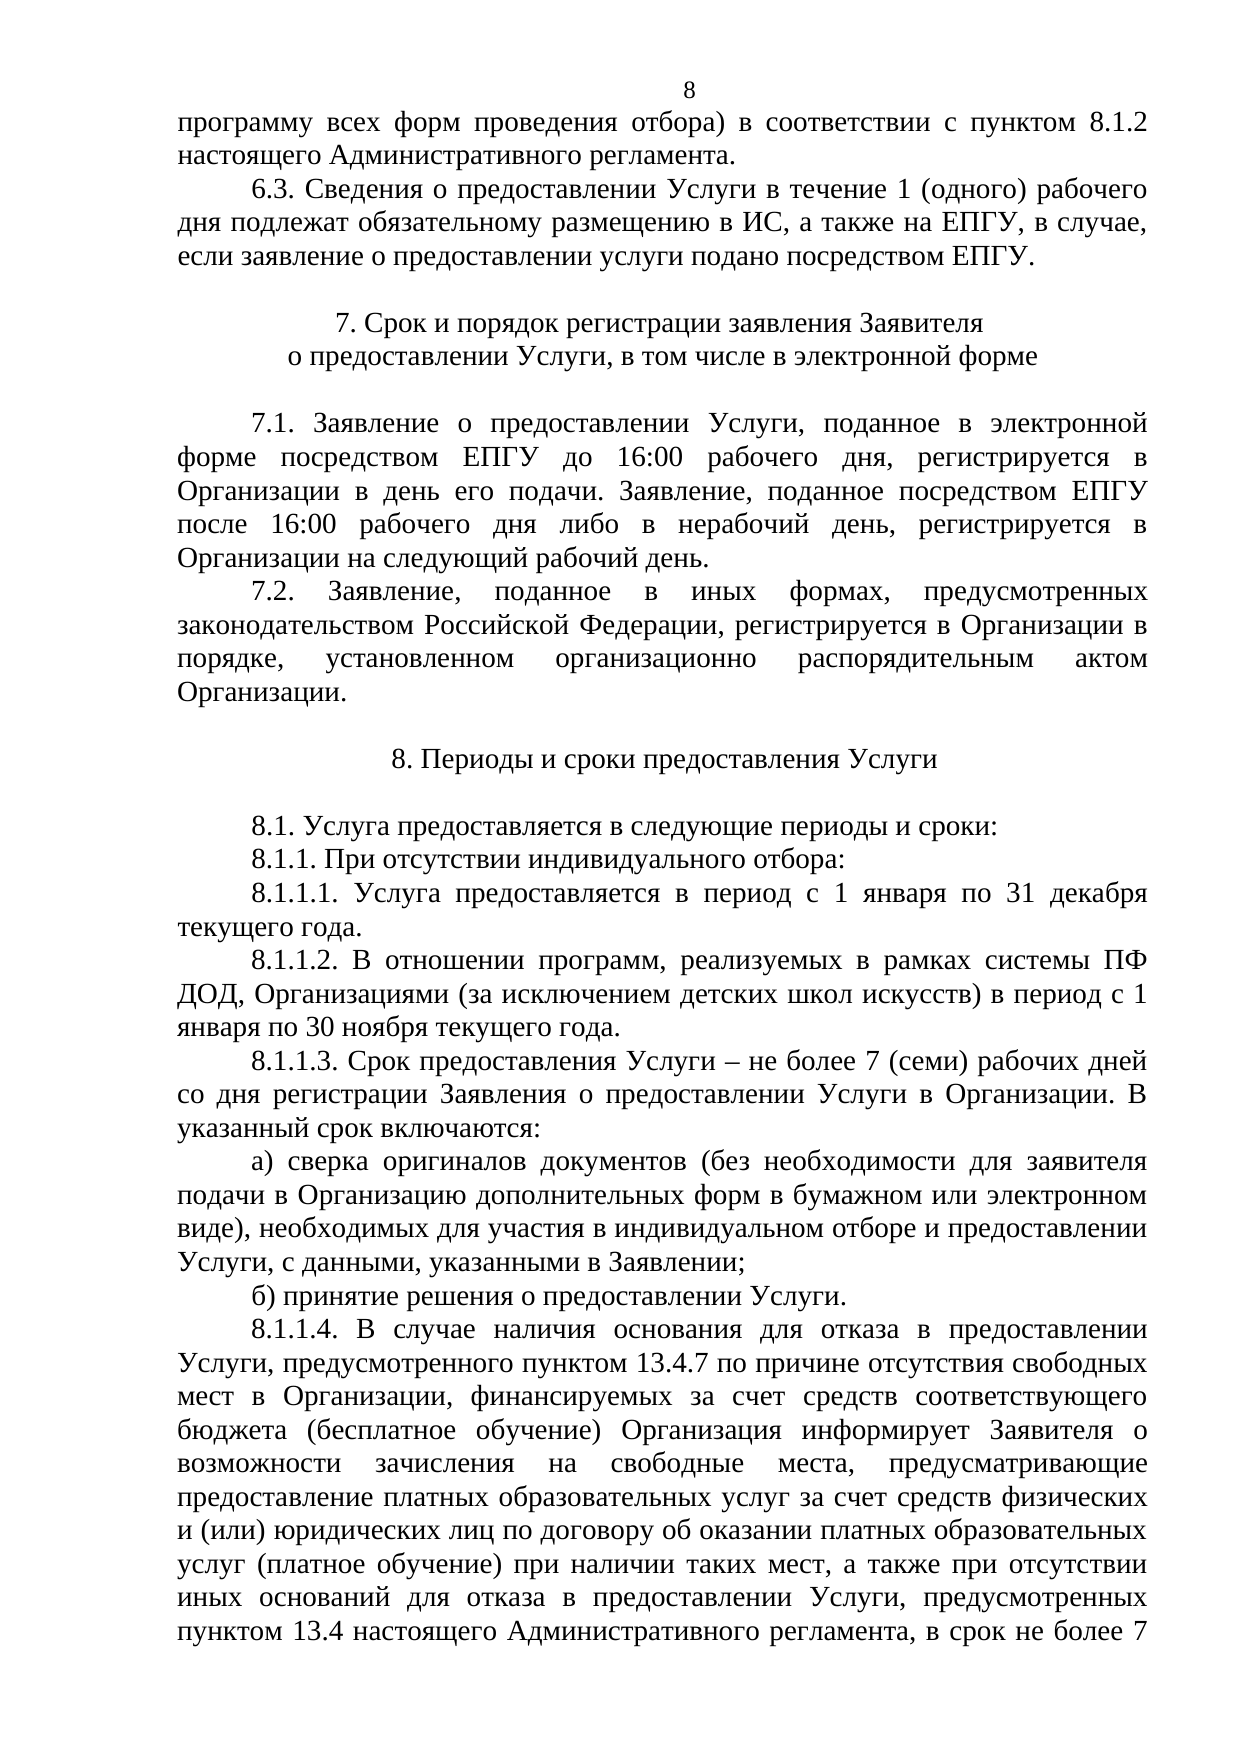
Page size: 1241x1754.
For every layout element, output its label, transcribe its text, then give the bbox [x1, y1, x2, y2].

subtitle 8. Периоды и сроки предоставления Услуги [177, 741, 1152, 774]
text 8.1. Услуга предоставляется в следующие периоды и сроки: [177, 808, 1152, 842]
text 8.1.1.3. Срок предоставления Услуги – не более 7 (семи) рабочих дней со дня регистрации Заявления о предоставлении Услуги в Организации. В указанный срок включаются: [177, 1043, 1148, 1143]
text 8.1.1.2. В отношении программ, реализуемых в рамках системы ПФ ДОД, Организациями (за исключением детских школ искусств) в период с 1 января по 30 ноября текущего года. [177, 942, 1148, 1043]
text 7.1. Заявление о предоставлении Услуги, поданное в электронной форме посредством ЕПГУ до 16:00 рабочего дня, регистрируется в Организации в день его подачи. Заявление, поданное посредством ЕПГУ после 16:00 рабочего дня либо в нерабочий день, регистрируется в Организации на следующий рабочий день. [177, 406, 1148, 573]
text 8.1.1.1. Услуга предоставляется в период с 1 января по 31 декабря текущего года. [177, 875, 1148, 942]
text 7.2. Заявление, поданное в иных формах, предусмотренных законодательством Российской Федерации, регистрируется в Организации в порядке, установленном организационно распорядительным актом Организации. [177, 573, 1148, 707]
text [177, 1311, 1148, 1647]
text 8.1.1. При отсутствии индивидуального отбора: [177, 842, 1148, 875]
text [177, 104, 1148, 171]
subtitle 7. Срок и порядок регистрации заявления Заявителя о предоставлении Услуги, в том числе в электронной форме [177, 305, 1148, 372]
text а) сверка оригиналов документов (без необходимости для заявителя подачи в Организацию дополнительных форм в бумажном или электронном виде), необходимых для участия в индивидуальном отборе и предоставлении Услуги, с данными, указанными в Заявлении; [177, 1143, 1148, 1278]
text б) принятие решения о предоставлении Услуги. [177, 1278, 1148, 1311]
text 6.3. Сведения о предоставлении Услуги в течение 1 (одного) рабочего дня подлежат обязательному размещению в ИС, а также на ЕПГУ, в случае, если заявление о предоставлении услуги подано посредством ЕПГУ. [177, 171, 1148, 271]
